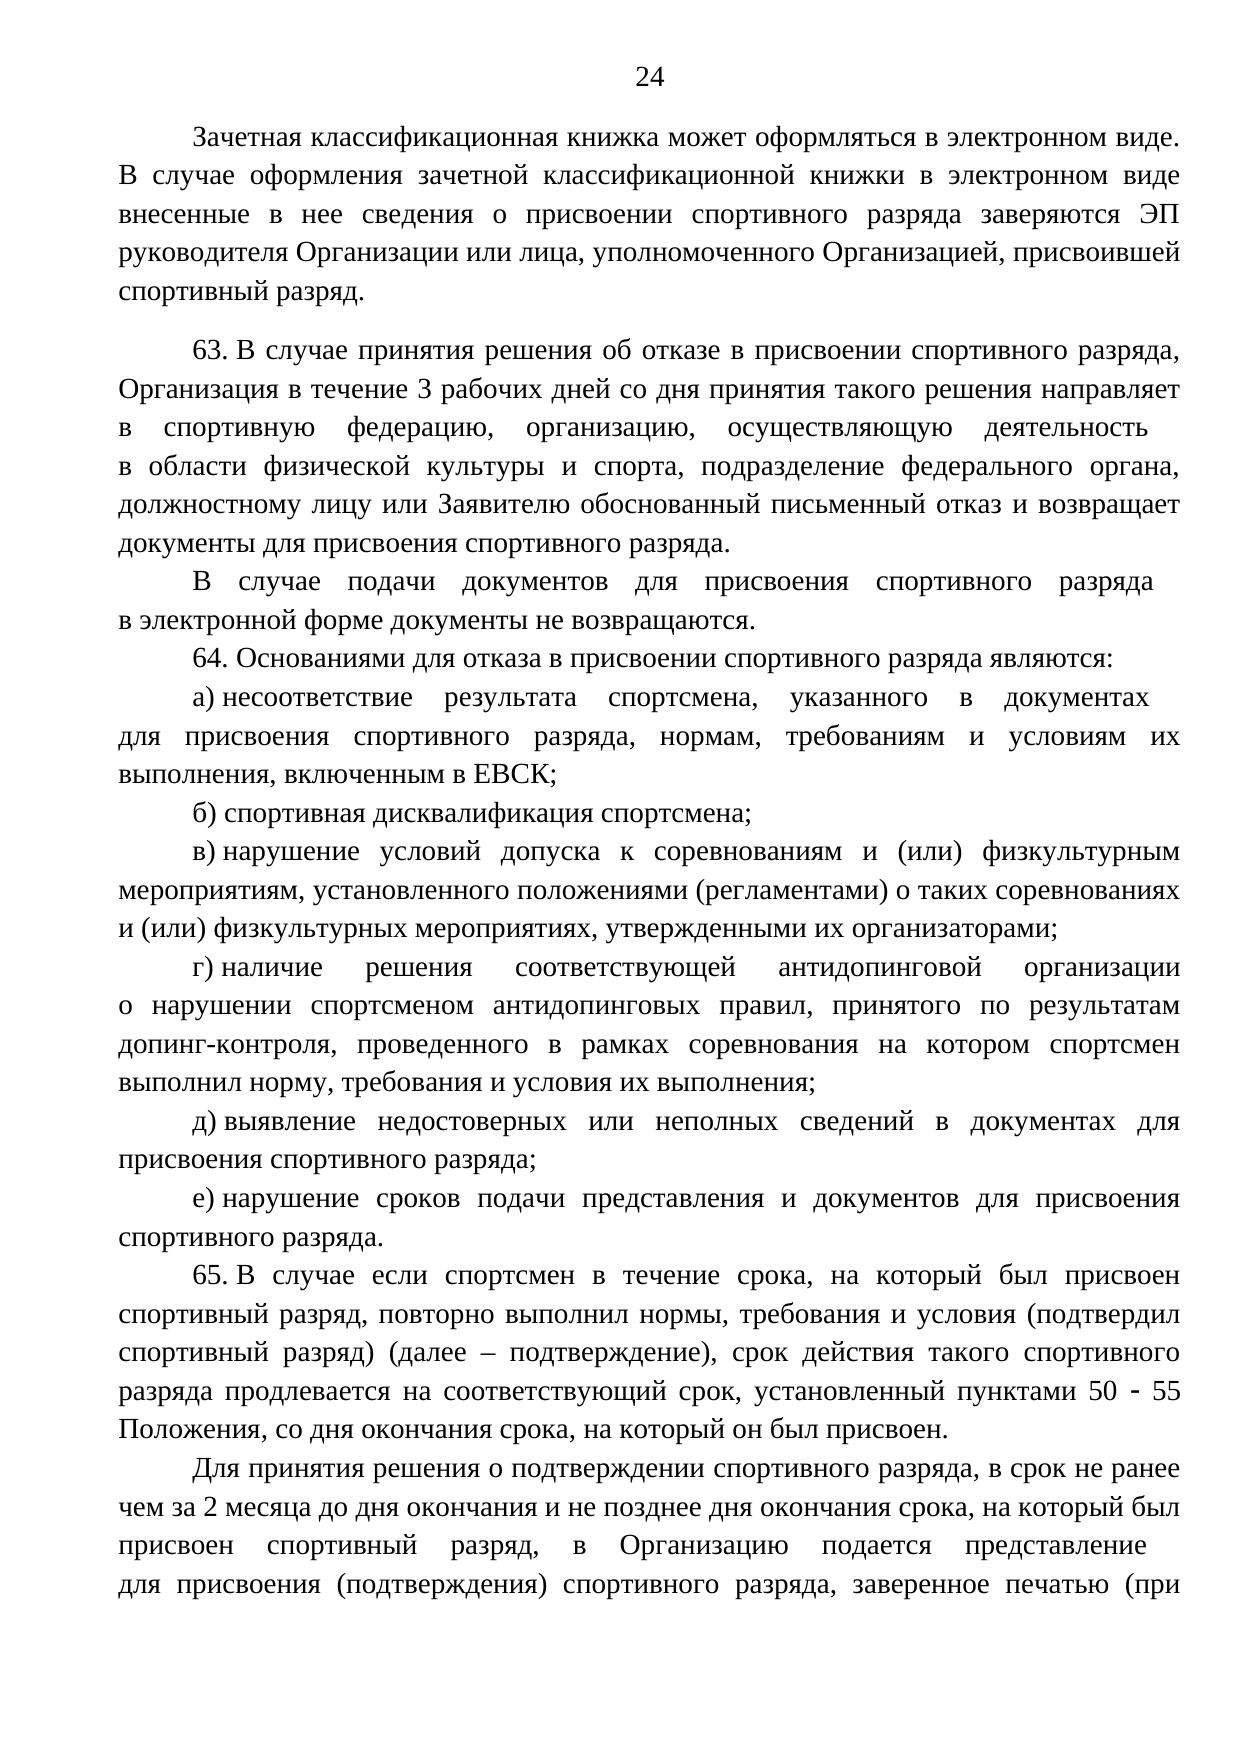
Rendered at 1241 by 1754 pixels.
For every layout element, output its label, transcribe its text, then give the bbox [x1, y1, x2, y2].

list б) спортивная дисквалификация спортсмена; [118, 795, 1181, 828]
text Зачетная классификационная книжка может оформляться в электронном виде. В случае оформления зачетной классификационной книжки в электронном виде внесенные в нее сведения о присвоении спортивного разряда заверяются ЭП руководителя Организации или лица, уполномоченного Организацией, присвоившей спортивный разряд. [118, 119, 1181, 306]
list д) выявление недостоверных или неполных сведений в документах для присвоения спортивного разряда; [118, 1103, 1181, 1175]
text 63. В случае принятия решения об отказе в присвоении спортивного разряда, Организация в течение 3 рабочих дней со дня принятия такого решения направляет в спортивную федерацию, организацию, осуществляющую деятельность в области физической культуры и спорта, подразделение федерального органа, должностному лицу или Заявителю обоснованный письменный отказ и возвращает документы для присвоения спортивного разряда. [118, 332, 1181, 558]
text В случае подачи документов для присвоения спортивного разряда в электронной форме документы не возвращаются. [118, 563, 1181, 636]
list г) наличие решения соответствующей антидопинговой организации о нарушении спортсменом антидопинговых правил, принятого по результатам допинг-контроля, проведенного в рамках соревнования на котором спортсмен выполнил норму, требования и условия их выполнения; [118, 949, 1181, 1098]
list а) несоответствие результата спортсмена, указанного в документах для присвоения спортивного разряда, нормам, требованиям и условиям их выполнения, включенным в ЕВСК; [118, 679, 1181, 790]
list е) нарушение сроков подачи представления и документов для присвоения спортивного разряда. [118, 1180, 1181, 1252]
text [118, 1450, 1181, 1599]
text 65. В случае если спортсмен в течение срока, на который был присвоен спортивный разряд, повторно выполнил нормы, требования и условия (подтвердил спортивный разряд) (далее – подтверждение), срок действия такого спортивного разряда продлевается на соответствующий срок, установленный пунктами 50 55 Положения, со дня окончания срока, на который он был присвоен. [118, 1257, 1181, 1445]
list в) нарушение условий допуска к соревнованиям и (или) физкультурным мероприятиям, установленного положениями (регламентами) о таких соревнованиях и (или) физкультурных мероприятиях, утвержденными их организаторами; [118, 833, 1181, 944]
list 64. Основаниями для отказа в присвоении спортивного разряда являются: [118, 641, 1181, 674]
